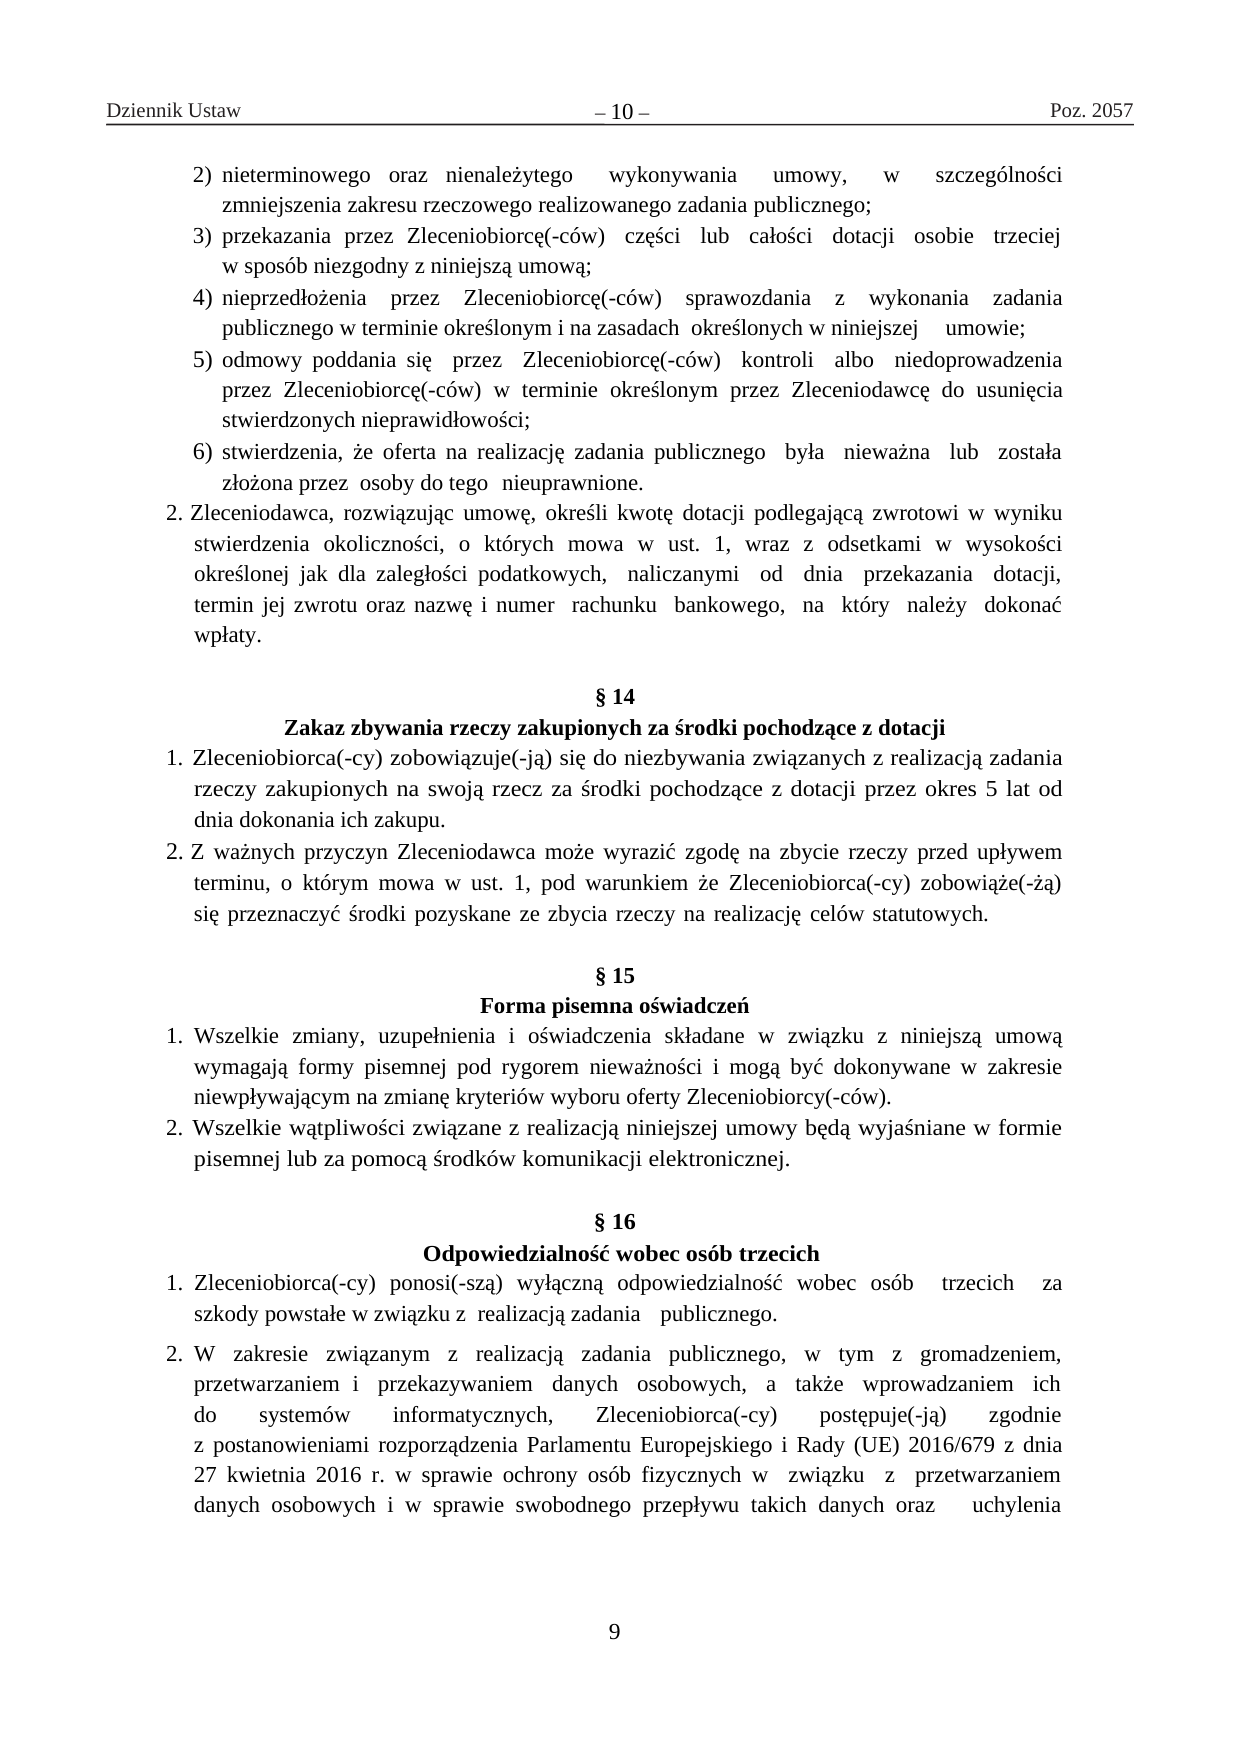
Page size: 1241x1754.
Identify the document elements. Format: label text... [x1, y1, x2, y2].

subtitle § 15 [158, 962, 1072, 988]
subtitle § 16 [158, 1208, 1072, 1234]
text Zakaz zbywania rzeczy zakupionych za środki pochodzące z dotacji [158, 713, 1072, 740]
list Wszelkie zmiany, uzupełnienia i oświadczenia składane w związku z niniejszą umową wymagają formy pisemnej pod rygorem nieważności i mogą być dokonywane w zakresie niewpływającym na zmianę kryteriów wyboru oferty Zleceniobiorcy(-ców). [166, 1023, 1064, 1109]
list Zleceniodawca, rozwiązując umowę, określi kwotę dotacji podlegającą zwrotowi w wyniku stwierdzenia okoliczności, o których mowa w ust. 1, wraz z odsetkami w wysokości określonej jak dla zaległości podatkowych, naliczanymi od dnia przekazania dotacji, termin jej zwrotu oraz nazwę i numer rachunku bankowego, na który należy dokonać wpłaty. [166, 499, 1064, 647]
list nieterminowego oraz nienależytego wykonywania umowy, w szczególności zmniejszenia zakresu rzeczowego realizowanego zadania publicznego; [193, 161, 1063, 218]
text Odpowiedzialność wobec osób trzecich [158, 1239, 1085, 1266]
list Zleceniobiorca(-cy) zobowiązuje(-ją) się do niezbywania związanych z realizacją zadania rzeczy zakupionych na swoją rzecz za środki pochodzące z dotacji przez okres 5 lat od dnia dokonania ich zakupu. [166, 744, 1064, 832]
list Z ważnych przyczyn Zleceniodawca może wyrazić zgodę na zbycie rzeczy przed upływem terminu, o którym mowa w ust. 1, pod warunkiem że Zleceniobiorca(-cy) zobowiąże(-żą) się przeznaczyć środki pozyskane ze zbycia rzeczy na realizację celów statutowych. [166, 837, 1064, 926]
list Zleceniobiorca(-cy) ponosi(-szą) wyłączną odpowiedzialność wobec osób trzecich za szkody powstałe w związku z realizacją zadania publicznego. [166, 1269, 1064, 1326]
list odmowy poddania się przez Zleceniobiorcę(-ców) kontroli albo niedoprowadzenia przez Zleceniobiorcę(-ców) w terminie określonym przez Zleceniodawcę do usunięcia stwierdzonych nieprawidłowości; [193, 345, 1064, 433]
list nieprzedłożenia przez Zleceniobiorcę(-ców) sprawozdania z wykonania zadania publicznego w terminie określonym i na zasadach określonych w niniejszej umowie; [193, 283, 1064, 341]
subtitle § 14 [158, 683, 1072, 710]
list W zakresie związanym z realizacją zadania publicznego, w tym z gromadzeniem, przetwarzaniem i przekazywaniem danych osobowych, a także wprowadzaniem ich do systemów informatycznych, Zleceniobiorca(-cy) postępuje(-ją) zgodnie z postanowieniami rozporządzenia Parlamentu Europejskiego i Rady (UE) 2016/679 z dnia 27 kwietnia 2016 r. w sprawie ochrony osób fizycznych w związku z przetwarzaniem danych osobowych i w sprawie swobodnego przepływu takich danych oraz uchylenia [166, 1340, 1064, 1518]
text Forma pisemna oświadczeń [158, 992, 1072, 1018]
list stwierdzenia, że oferta na realizację zadania publicznego była nieważna lub została złożona przez osoby do tego nieuprawnione. [193, 437, 1064, 495]
list przekazania przez Zleceniobiorcę(-ców) części lub całości dotacji osobie trzeciej w sposób niezgodny z niniejszą umową; [193, 222, 1063, 279]
list Wszelkie wątpliwości związane z realizacją niniejszej umowy będą wyjaśniane w formie pisemnej lub za pomocą środków komunikacji elektronicznej. [166, 1114, 1064, 1171]
